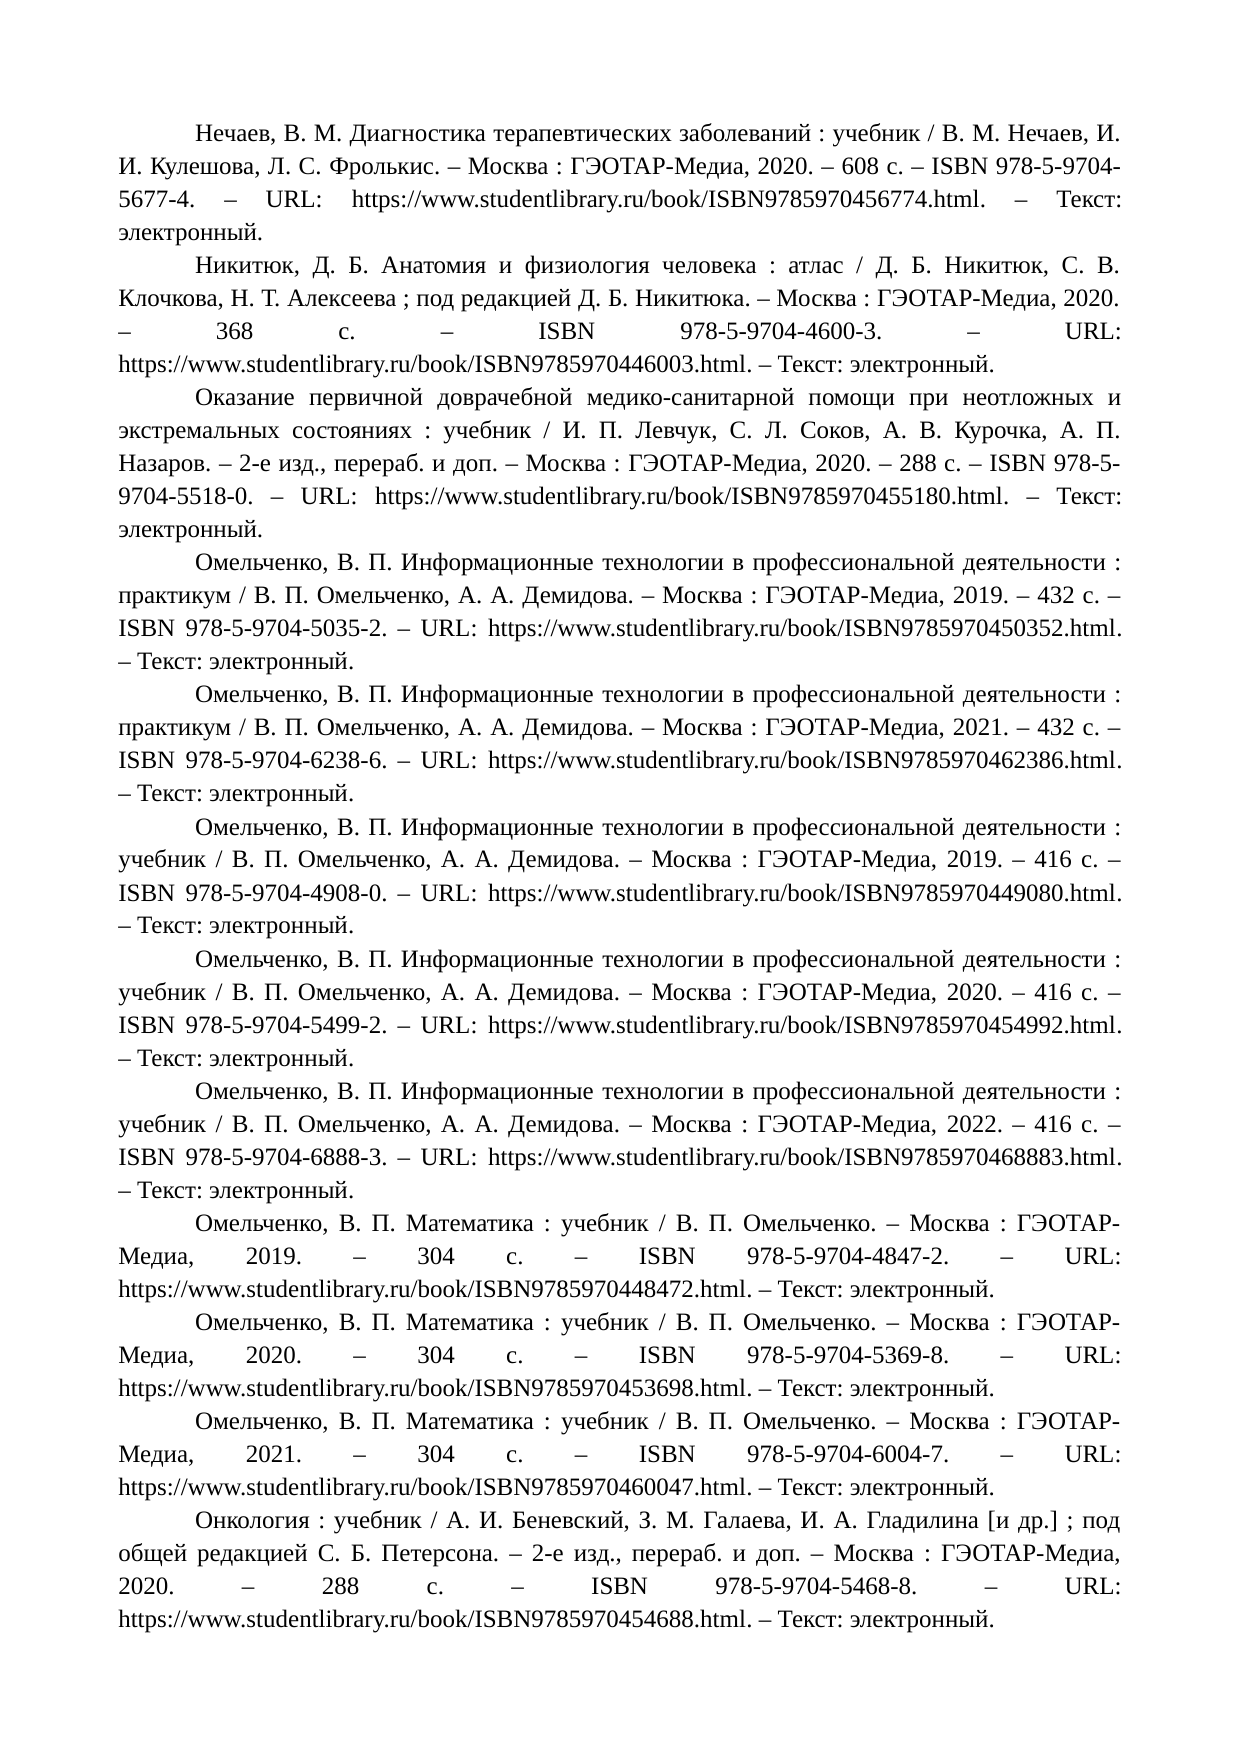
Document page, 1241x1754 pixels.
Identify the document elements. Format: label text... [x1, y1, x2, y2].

text Омельченко, В. П. Информационные технологии в профессиональной деятельности : практикум / В. П. Омельченко, А. А. Демидова. – Москва : ГЭОТАР-Медиа, 2021. – 432 с. – ISBN 978-5-9704-6238-6. – URL: https://www.studentlibrary.ru/book/ISBN9785970462386.html. – Текст: электронный. [118, 679, 1122, 807]
text Оказание первичной доврачебной медико-санитарной помощи при неотложных и экстремальных состояниях : учебник / И. П. Левчук, С. Л. Соков, А. В. Курочка, А. П. Назаров. – 2-е изд., перераб. и доп. – Москва : ГЭОТАР-Медиа, 2020. – 288 с. – ISBN 978-5-9704-5518-0. – URL: https://www.studentlibrary.ru/book/ISBN9785970455180.html. – Текст: электронный. [118, 382, 1122, 543]
text Омельченко, В. П. Информационные технологии в профессиональной деятельности : учебник / В. П. Омельченко, А. А. Демидова. – Москва : ГЭОТАР-Медиа, 2019. – 416 с. – ISBN 978-5-9704-4908-0. – URL: https://www.studentlibrary.ru/book/ISBN9785970449080.html. – Текст: электронный. [118, 812, 1122, 939]
text Никитюк, Д. Б. Анатомия и физиология человека : атлас / Д. Б. Никитюк, С. В. Клочкова, Н. Т. Алексеева ; под редакцией Д. Б. Никитюка. – Москва : ГЭОТАР-Медиа, 2020. – 368 с. – ISBN 978-5-9704-4600-3. – URL: https://www.studentlibrary.ru/book/ISBN9785970446003.html. – Текст: электронный. [118, 250, 1122, 378]
text Омельченко, В. П. Информационные технологии в профессиональной деятельности : практикум / В. П. Омельченко, А. А. Демидова. – Москва : ГЭОТАР-Медиа, 2019. – 432 с. – ISBN 978-5-9704-5035-2. – URL: https://www.studentlibrary.ru/book/ISBN9785970450352.html. – Текст: электронный. [118, 547, 1122, 675]
text Омельченко, В. П. Информационные технологии в профессиональной деятельности : учебник / В. П. Омельченко, А. А. Демидова. – Москва : ГЭОТАР-Медиа, 2020. – 416 с. – ISBN 978-5-9704-5499-2. – URL: https://www.studentlibrary.ru/book/ISBN9785970454992.html. – Текст: электронный. [118, 944, 1122, 1071]
text Омельченко, В. П. Математика : учебник / В. П. Омельченко. – Москва : ГЭОТАР-Медиа, 2021. – 304 с. – ISBN 978-5-9704-6004-7. – URL: https://www.studentlibrary.ru/book/ISBN9785970460047.html. – Текст: электронный. [118, 1406, 1122, 1501]
text Омельченко, В. П. Информационные технологии в профессиональной деятельности : учебник / В. П. Омельченко, А. А. Демидова. – Москва : ГЭОТАР-Медиа, 2022. – 416 с. – ISBN 978-5-9704-6888-3. – URL: https://www.studentlibrary.ru/book/ISBN9785970468883.html. – Текст: электронный. [118, 1076, 1122, 1203]
text Онкология : учебник / А. И. Беневский, З. М. Галаева, И. А. Гладилина [и др.] ; под общей редакцией С. Б. Петерсона. – 2-е изд., перераб. и доп. – Москва : ГЭОТАР-Медиа, 2020. – 288 с. – ISBN 978-5-9704-5468-8. – URL: https://www.studentlibrary.ru/book/ISBN9785970454688.html. – Текст: электронный. [118, 1505, 1122, 1633]
text Нечаев, В. М. Диагностика терапевтических заболеваний : учебник / В. М. Нечаев, И. И. Кулешова, Л. С. Фролькис. – Москва : ГЭОТАР-Медиа, 2020. – 608 с. – ISBN 978-5-9704-5677-4. – URL: https://www.studentlibrary.ru/book/ISBN9785970456774.html. – Текст: электронный. [118, 118, 1122, 246]
text Омельченко, В. П. Математика : учебник / В. П. Омельченко. – Москва : ГЭОТАР-Медиа, 2019. – 304 с. – ISBN 978-5-9704-4847-2. – URL: https://www.studentlibrary.ru/book/ISBN9785970448472.html. – Текст: электронный. [118, 1208, 1122, 1303]
text Омельченко, В. П. Математика : учебник / В. П. Омельченко. – Москва : ГЭОТАР-Медиа, 2020. – 304 с. – ISBN 978-5-9704-5369-8. – URL: https://www.studentlibrary.ru/book/ISBN9785970453698.html. – Текст: электронный. [118, 1307, 1122, 1402]
